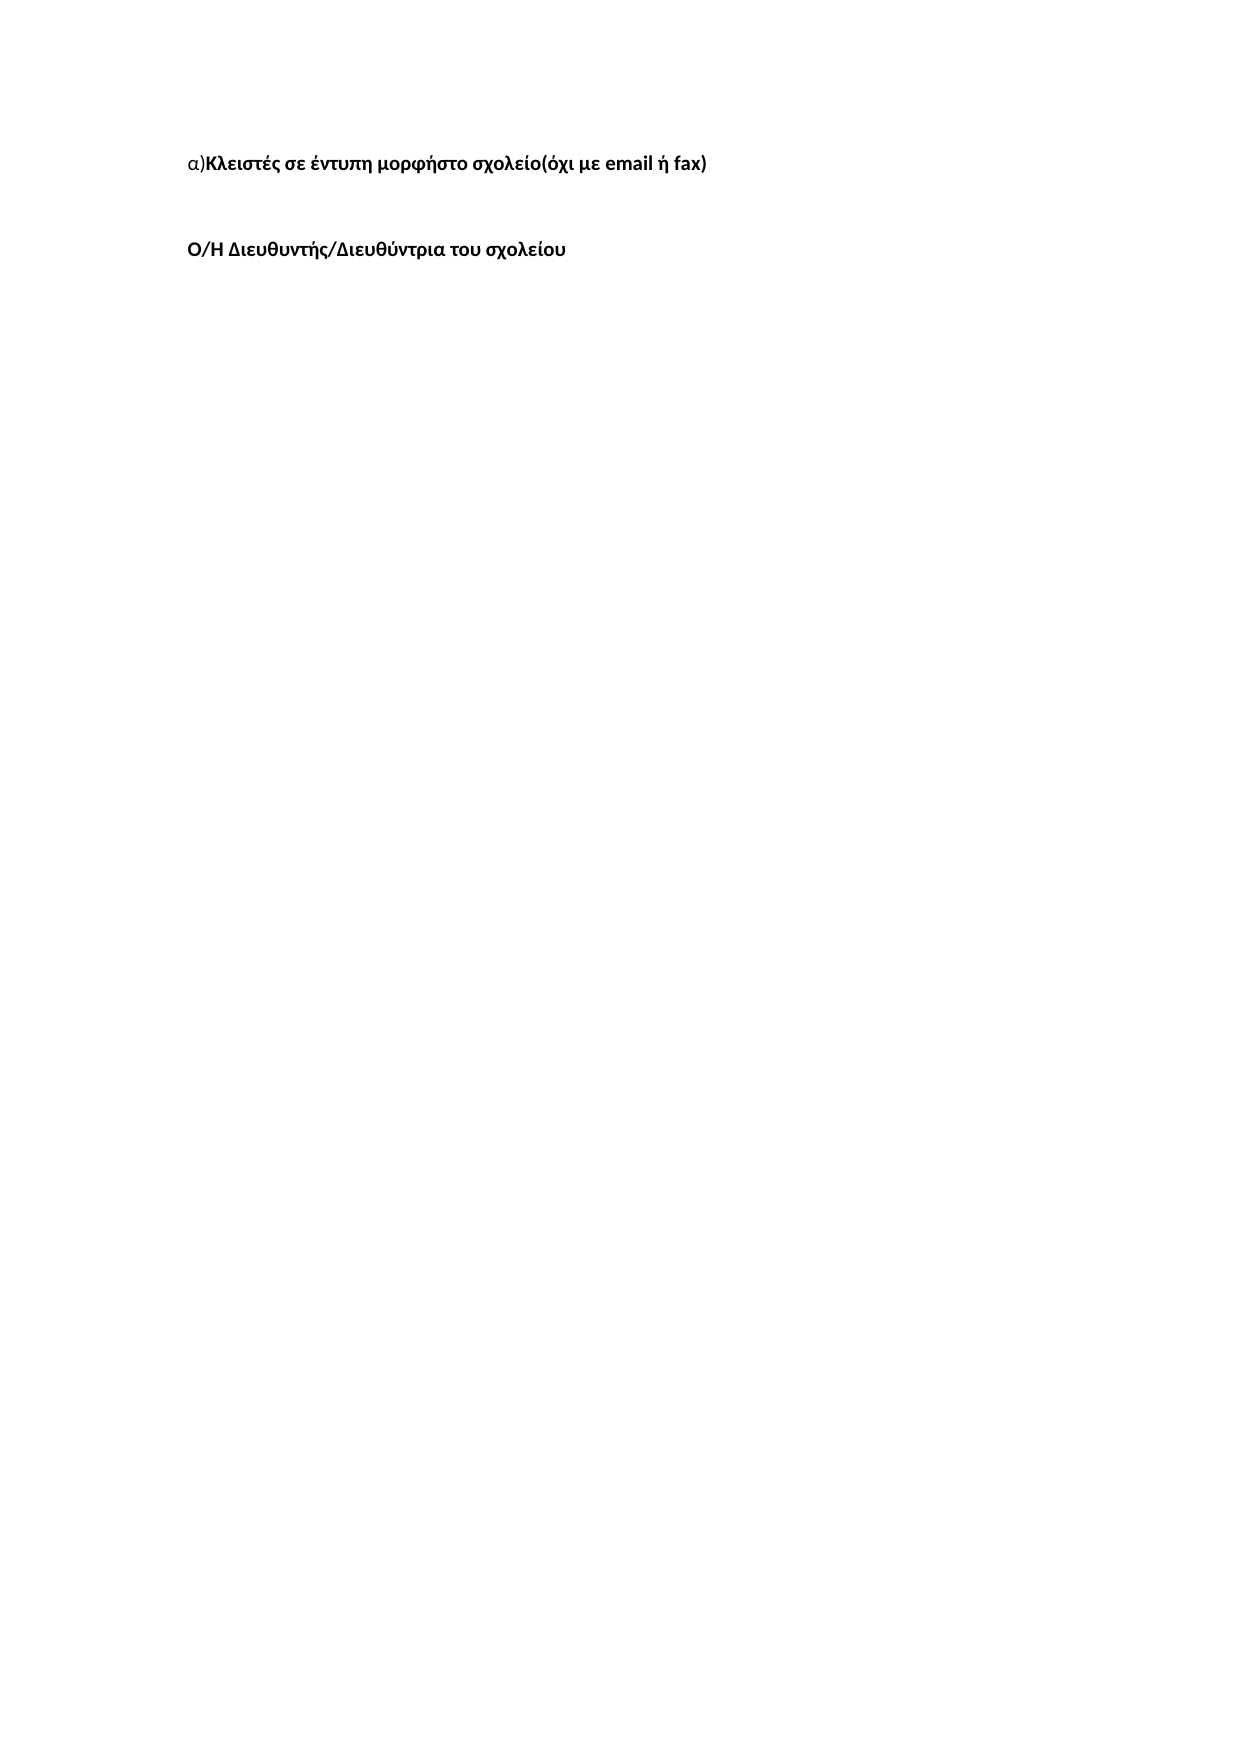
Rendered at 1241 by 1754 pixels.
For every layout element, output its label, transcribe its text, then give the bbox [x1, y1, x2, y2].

text Ο/Η Διευθυντής/Διευθύντρια του σχολείου [187, 236, 1053, 262]
text α)Κλειστές σε έντυπη μορφήστο σχολείο(όχι με email ή fax) [187, 150, 1053, 175]
